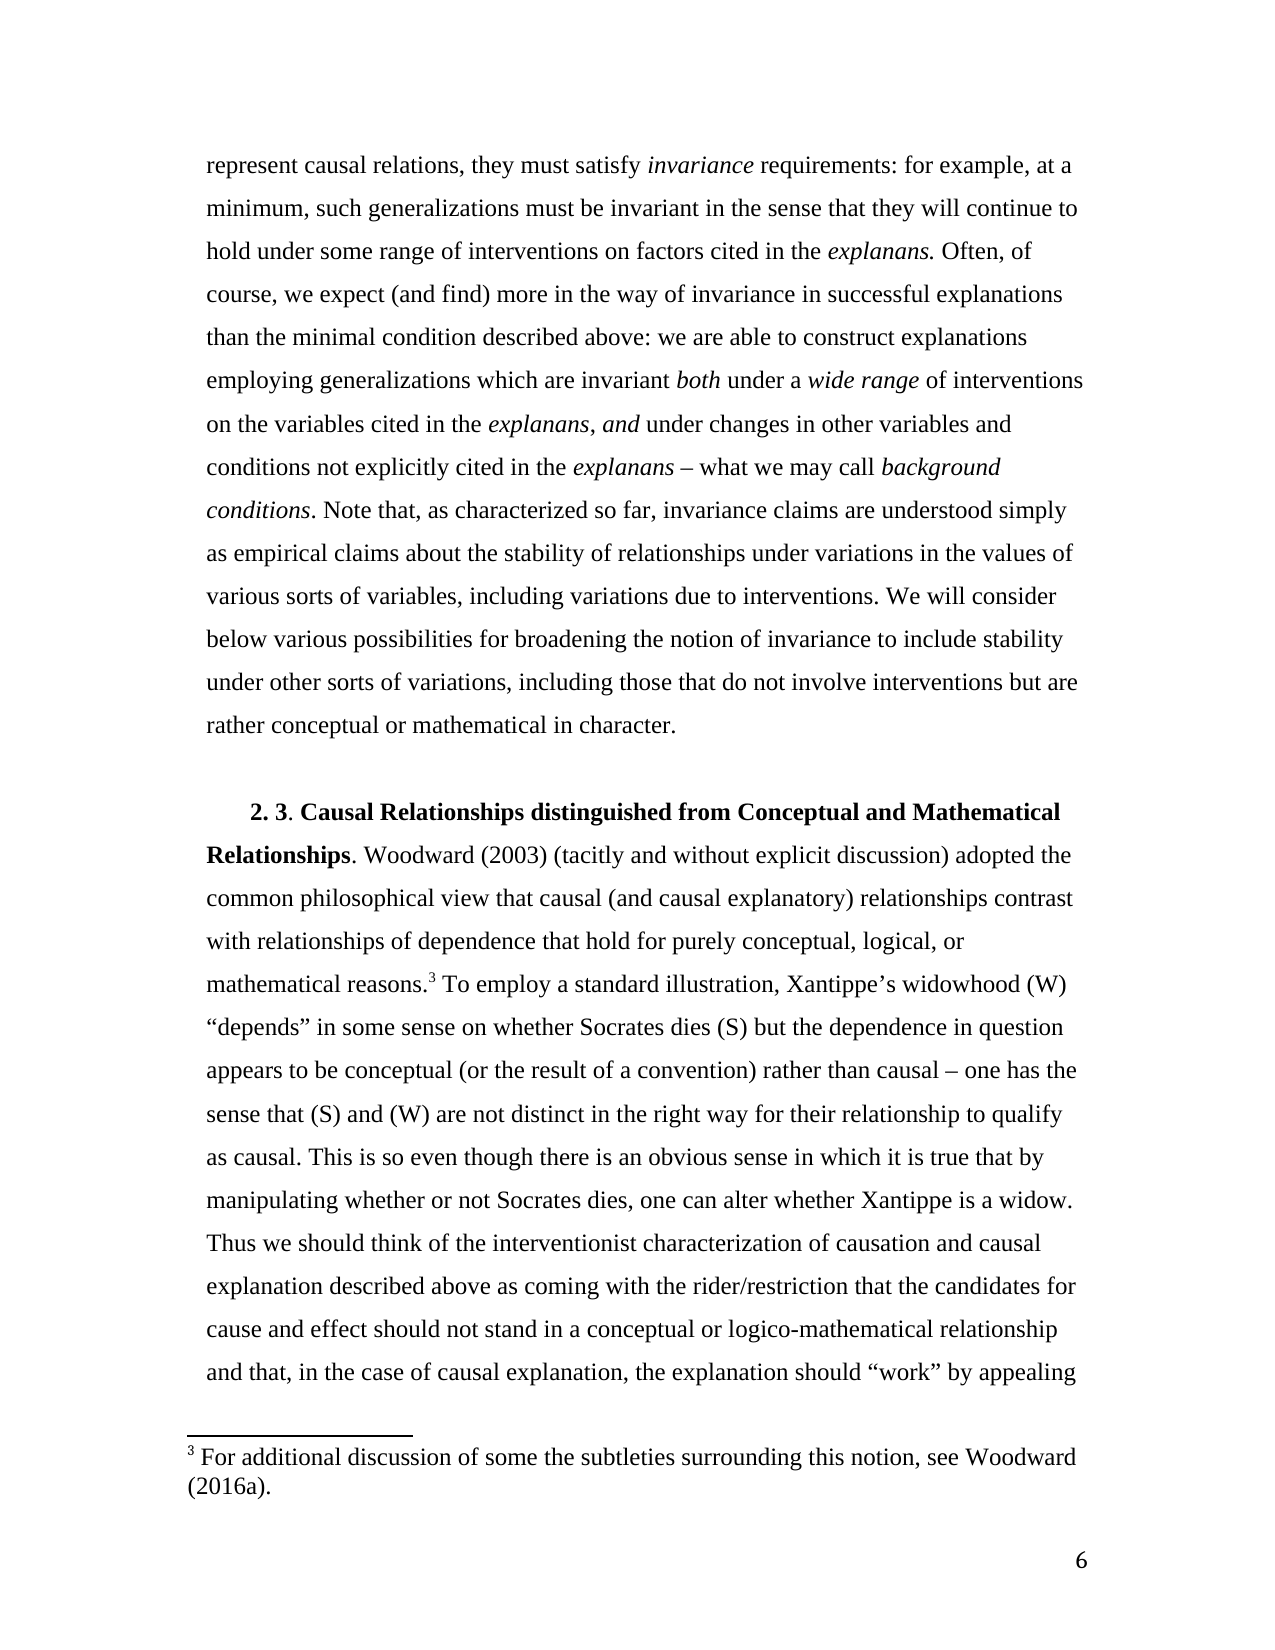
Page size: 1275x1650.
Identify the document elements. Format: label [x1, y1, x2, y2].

text [206, 150, 1087, 739]
text [206, 797, 1087, 1386]
